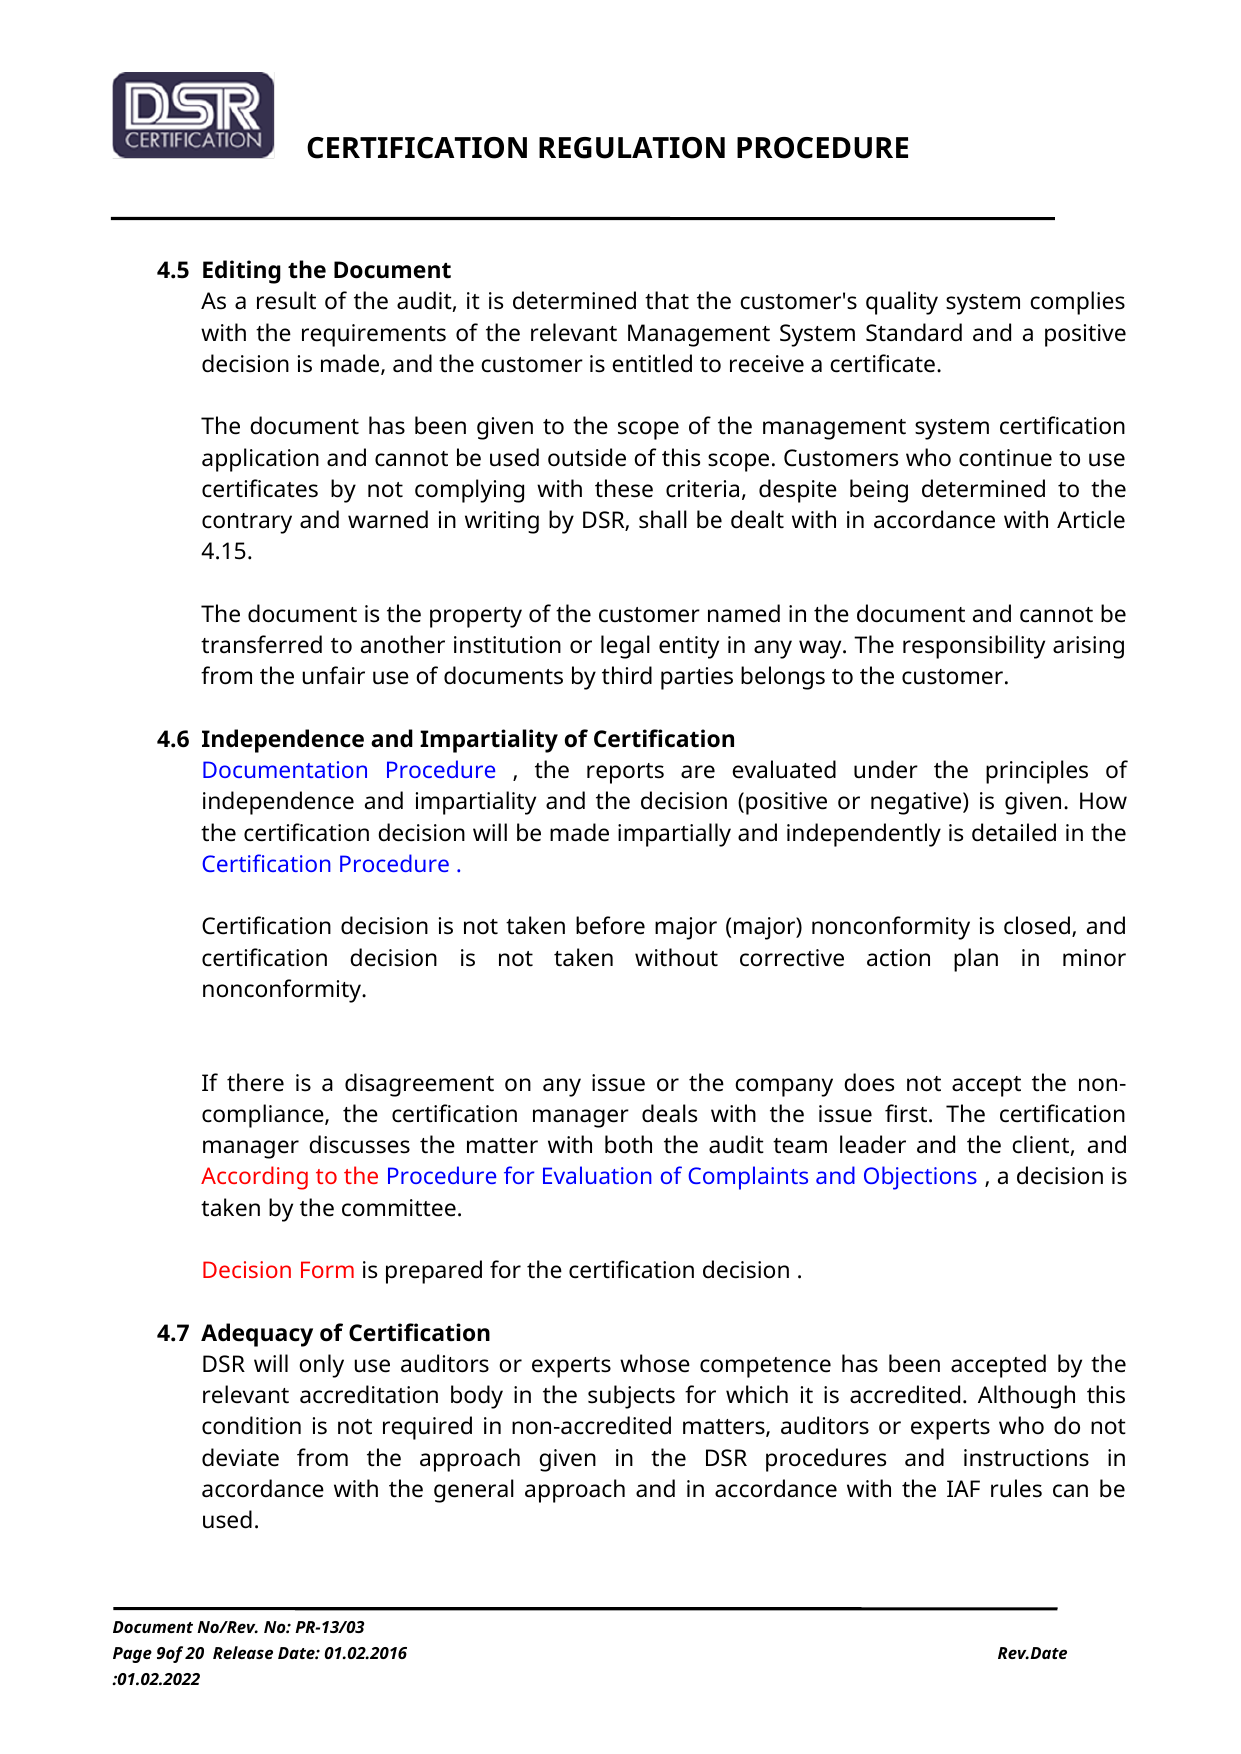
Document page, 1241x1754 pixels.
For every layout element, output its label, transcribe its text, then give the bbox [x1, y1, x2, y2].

list Adequacy of Certification [157, 1317, 1128, 1348]
list Independence and Impartiality of Certification [157, 723, 1128, 754]
text Decision Form is prepared for the certification decision . [201, 1254, 1128, 1285]
text The document has been given to the scope of the management system certification application and cannot be used outside of this scope. Customers who continue to use certificates by not complying with these criteria, despite being determined to the contrary and warned in writing by DSR, shall be dealt with in accordance with Article 4.15. [201, 410, 1128, 567]
list The document is the property of the customer named in the document and cannot be transferred to another institution or legal entity in any way. The responsibility arising from the unfair use of documents by third parties belongs to the customer. [201, 598, 1128, 692]
text Documentation Procedure , the reports are evaluated under the principles of independence and impartiality and the decision (positive or negative) is given. How the certification decision will be made impartially and independently is detailed in the Certification Procedure . [201, 754, 1128, 879]
text DSR will only use auditors or experts whose competence has been accepted by the relevant accreditation body in the subjects for which it is accredited. Although this condition is not required in non-accredited matters, auditors or experts who do not deviate from the approach given in the DSR procedures and instructions in accordance with the general approach and in accordance with the IAF rules can be used. [201, 1348, 1128, 1535]
picture [112, 72, 275, 159]
text Certification decision is not taken before major (major) nonconformity is closed, and certification decision is not taken without corrective action plan in minor nonconformity. [201, 910, 1128, 1004]
text If there is a disagreement on any issue or the company does not accept the non-compliance, the certification manager deals with the issue first. The certification manager discusses the matter with both the audit team leader and the client, and According to the Procedure for Evaluation of Complaints and Objections , a decision is taken by the committee. [201, 1067, 1128, 1223]
text As a result of the audit, it is determined that the customer's quality system complies with the requirements of the relevant Management System Standard and a positive decision is made, and the customer is entitled to receive a certificate. [201, 285, 1128, 379]
list Editing the Document [157, 254, 1128, 285]
